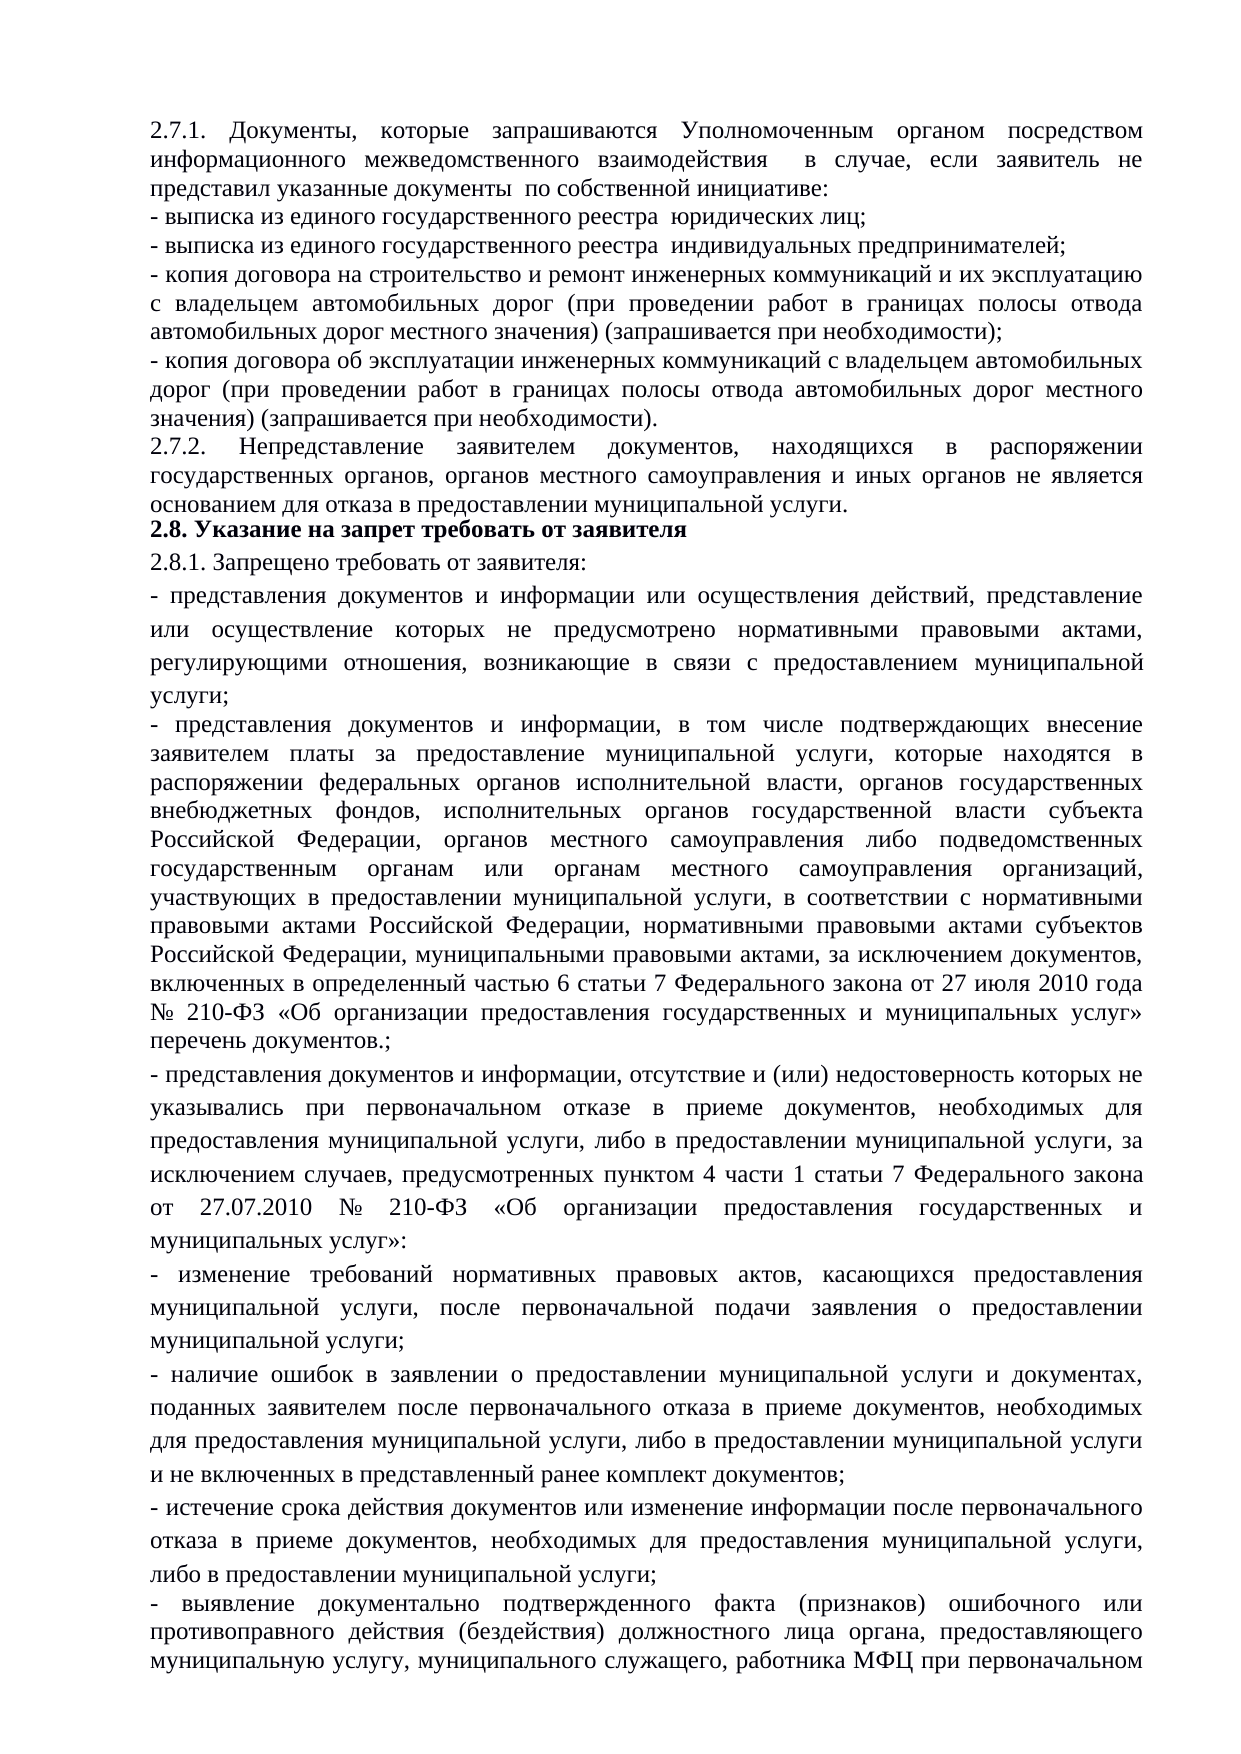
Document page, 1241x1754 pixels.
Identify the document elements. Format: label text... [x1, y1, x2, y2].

list - копия договора на строительство и ремонт инженерных коммуникаций и их эксплуатацию с владельцем автомобильных дорог (при проведении работ в границах полосы отвода автомобильных дорог местного значения) (запрашивается при необходимости); [150, 259, 1144, 345]
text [150, 1588, 1144, 1674]
list - копия договора об эксплуатации инженерных коммуникаций с владельцем автомобильных дорог (при проведении работ в границах полосы отвода автомобильных дорог местного значения) (запрашивается при необходимости). [150, 345, 1144, 431]
list 2.8.1. Запрещено требовать от заявителя: [150, 543, 1144, 576]
list - представления документов и информации, отсутствие и (или) недостоверность которых не указывались при первоначальном отказе в приеме документов, необходимых для предоставления муниципальной услуги, либо в предоставлении муниципальной услуги, за исключением случаев, предусмотренных пунктом 4 части 1 статьи 7 Федерального закона от 27.07.2010 № 210-ФЗ «Об организации предоставления государственных и муниципальных услуг»: [150, 1054, 1144, 1254]
list - представления документов и информации или осуществления действий, представление или осуществление которых не предусмотрено нормативными правовыми актами, регулирующими отношения, возникающие в связи с предоставлением муниципальной услуги; [150, 576, 1144, 709]
list 2.8. Указание на запрет требовать от заявителя [150, 518, 1144, 543]
list 2.7.1. Документы, которые запрашиваются Уполномоченным органом посредством информационного межведомственного взаимодействия в случае, если заявитель не представил указанные документы по собственной инициативе: [150, 115, 1144, 201]
list - выписка из единого государственного реестра индивидуальных предпринимателей; [150, 230, 1144, 259]
list - изменение требований нормативных правовых актов, касающихся предоставления муниципальной услуги, после первоначальной подачи заявления о предоставлении муниципальной услуги; [150, 1254, 1144, 1354]
text - представления документов и информации, в том числе подтверждающих внесение заявителем платы за предоставление муниципальной услуги, которые находятся в распоряжении федеральных органов исполнительной власти, органов государственных внебюджетных фондов, исполнительных органов государственной власти субъекта Российской Федерации, органов местного самоуправления либо подведомственных государственным органам или органам местного самоуправления организаций, участвующих в предоставлении муниципальной услуги, в соответствии с нормативными правовыми актами Российской Федерации, нормативными правовыми актами субъектов Российской Федерации, муниципальными правовыми актами, за исключением документов, включенных в определенный частью 6 статьи 7 Федерального закона от 27 июля 2010 года № 210-ФЗ «Об организации предоставления государственных и муниципальных услуг» перечень документов.; [150, 709, 1144, 1054]
list - наличие ошибок в заявлении о предоставлении муниципальной услуги и документах, поданных заявителем после первоначального отказа в приеме документов, необходимых для предоставления муниципальной услуги, либо в предоставлении муниципальной услуги и не включенных в представленный ранее комплект документов; [150, 1354, 1144, 1488]
list - выписка из единого государственного реестра юридических лиц; [150, 201, 1144, 230]
list - истечение срока действия документов или изменение информации после первоначального отказа в приеме документов, необходимых для предоставления муниципальной услуги, либо в предоставлении муниципальной услуги; [150, 1488, 1144, 1588]
list 2.7.2. Непредставление заявителем документов, находящихся в распоряжении государственных органов, органов местного самоуправления и иных органов не является основанием для отказа в предоставлении муниципальной услуги. [150, 431, 1144, 518]
